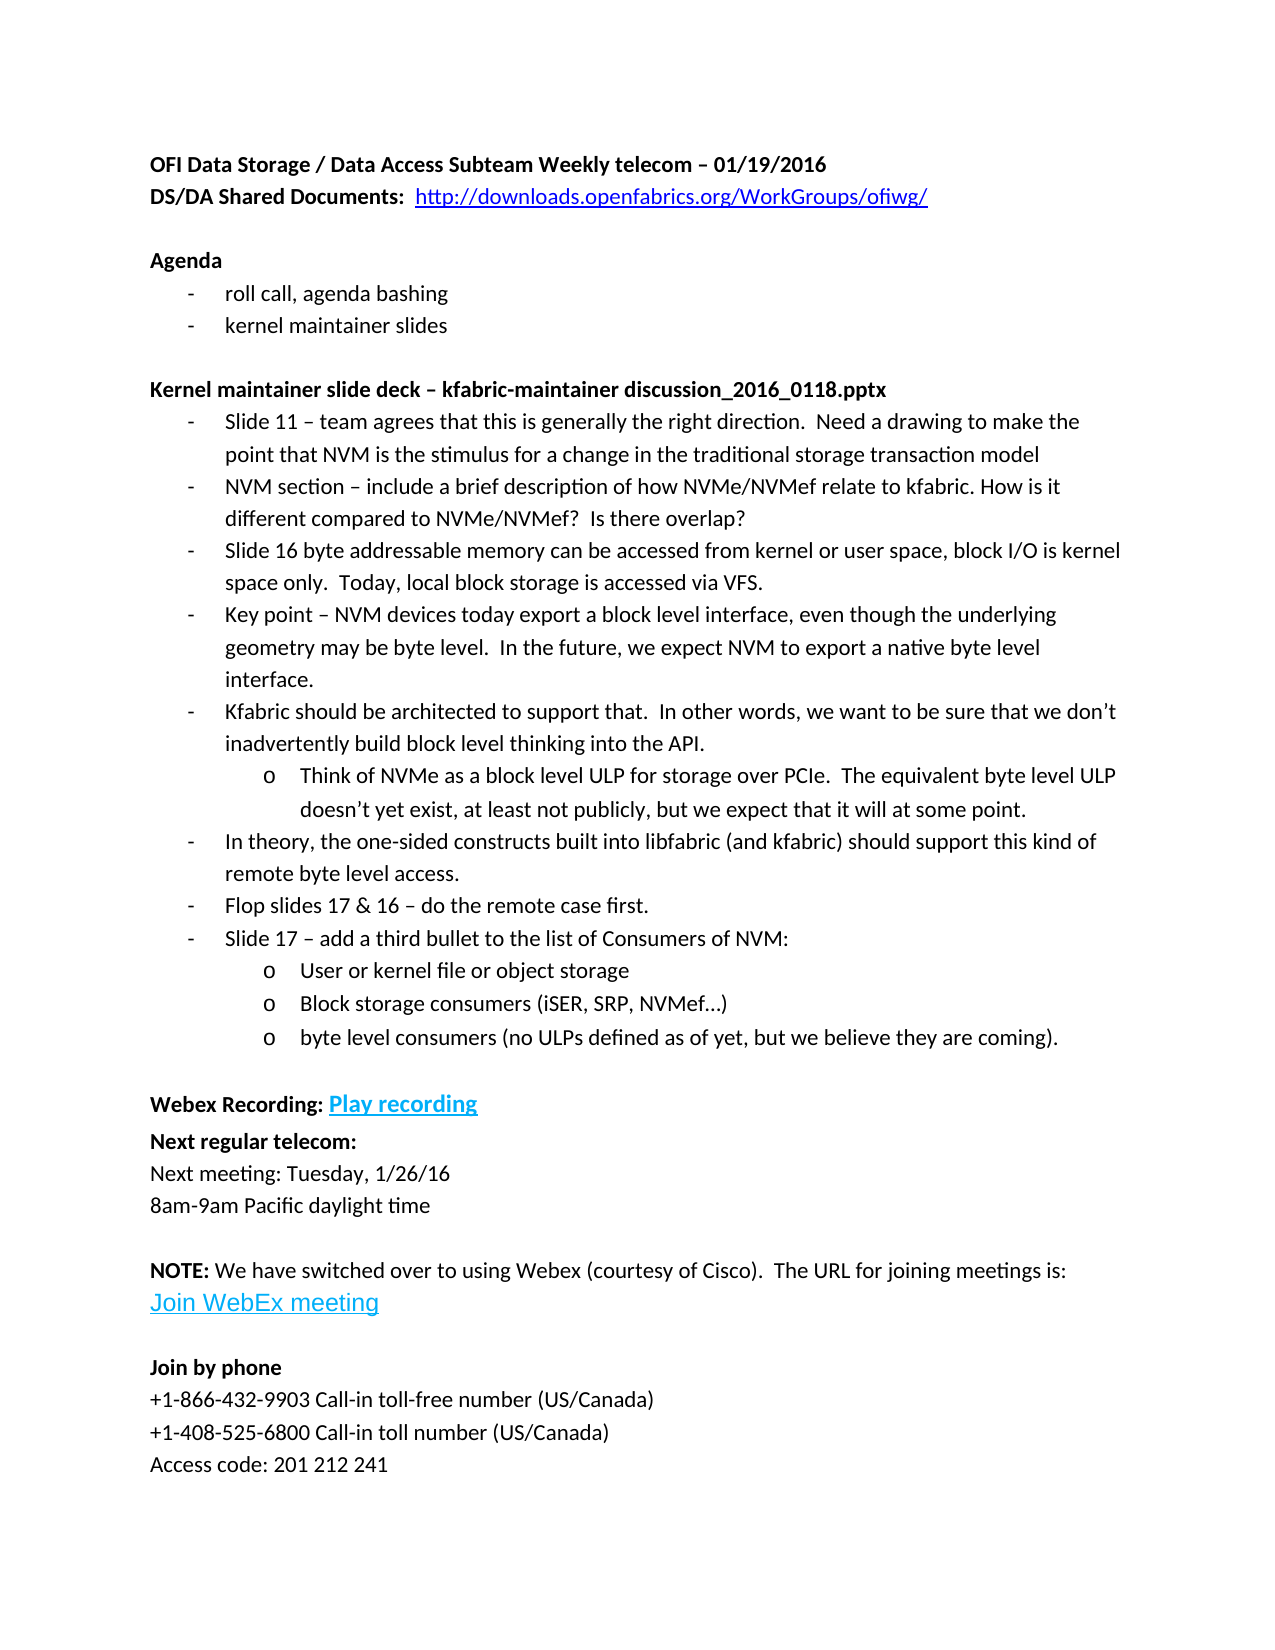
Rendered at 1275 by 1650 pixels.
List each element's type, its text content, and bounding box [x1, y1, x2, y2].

list Kfabric should be architected to support that. In other words, we want to be sure that we don’t inadvertently build block level thinking into the API. [187, 697, 1125, 757]
list byte level consumers (no ULPs defined as of yet, but we believe they are coming). [262, 1023, 1125, 1052]
list Slide 11 – team agrees that this is generally the right direction. Need a drawing to make the point that NVM is the stimulus for a change in the traditional storage transaction model [187, 407, 1125, 468]
text Next regular telecom: [150, 1119, 1125, 1155]
list NVM section – include a brief description of how NVMe/NVMef relate to kfabric. How is it different compared to NVMe/NVMef? Is there overlap? [187, 472, 1125, 532]
list roll call, agenda bashing [187, 279, 1125, 307]
text Next meeting: Tuesday, 1/26/16 [150, 1159, 1125, 1187]
text NOTE: We have switched over to using Webex (courtesy of Cisco). The URL for joining meetings is: [150, 1256, 1125, 1284]
list User or kernel file or object storage [262, 956, 1125, 985]
text +1-408-525-6800 Call-in toll number (US/Canada) [150, 1418, 1125, 1446]
list Block storage consumers (iSER, SRP, NVMef…) [262, 989, 1125, 1018]
text OFI Data Storage / Data Access Subteam Weekly telecom – 01/19/2016 [150, 150, 1125, 178]
text Kernel maintainer slide deck – kfabric-maintainer discussion_2016_0118.pptx [150, 375, 1125, 403]
text Agenda [150, 247, 1125, 274]
text DS/DA Shared Documents: http://downloads.openfabrics.org/WorkGroups/ofiwg/ [150, 182, 1125, 210]
text Access code: 201 212 241 [150, 1450, 1125, 1478]
list Key point – NVM devices today export a block level interface, even though the underlying geometry may be byte level. In the future, we expect NVM to export a native byte level interface. [187, 601, 1125, 693]
text Join WebEx meeting [150, 1288, 1125, 1317]
list kernel maintainer slides [187, 311, 1125, 339]
list Flop slides 17 & 16 – do the remote case first. [187, 891, 1125, 919]
list Slide 16 byte addressable memory can be accessed from kernel or user space, block I/O is kernel space only. Today, local block storage is accessed via VFS. [187, 536, 1125, 596]
text Webex Recording: Play recording [150, 1088, 1125, 1119]
list In theory, the one-sided constructs built into libfabric (and kfabric) should support this kind of remote byte level access. [187, 827, 1125, 887]
list Slide 17 – add a third bullet to the list of Consumers of NVM: [187, 924, 1125, 952]
text +1-866-432-9903 Call-in toll-free number (US/Canada) [150, 1385, 1125, 1413]
list Think of NVMe as a block level ULP for storage over PCIe. The equivalent byte level ULP doesn’t yet exist, at least not publicly, but we expect that it will at some point. [262, 762, 1125, 823]
text Join by phone [150, 1353, 1125, 1381]
text 8am-9am Pacific daylight time [150, 1191, 1125, 1219]
